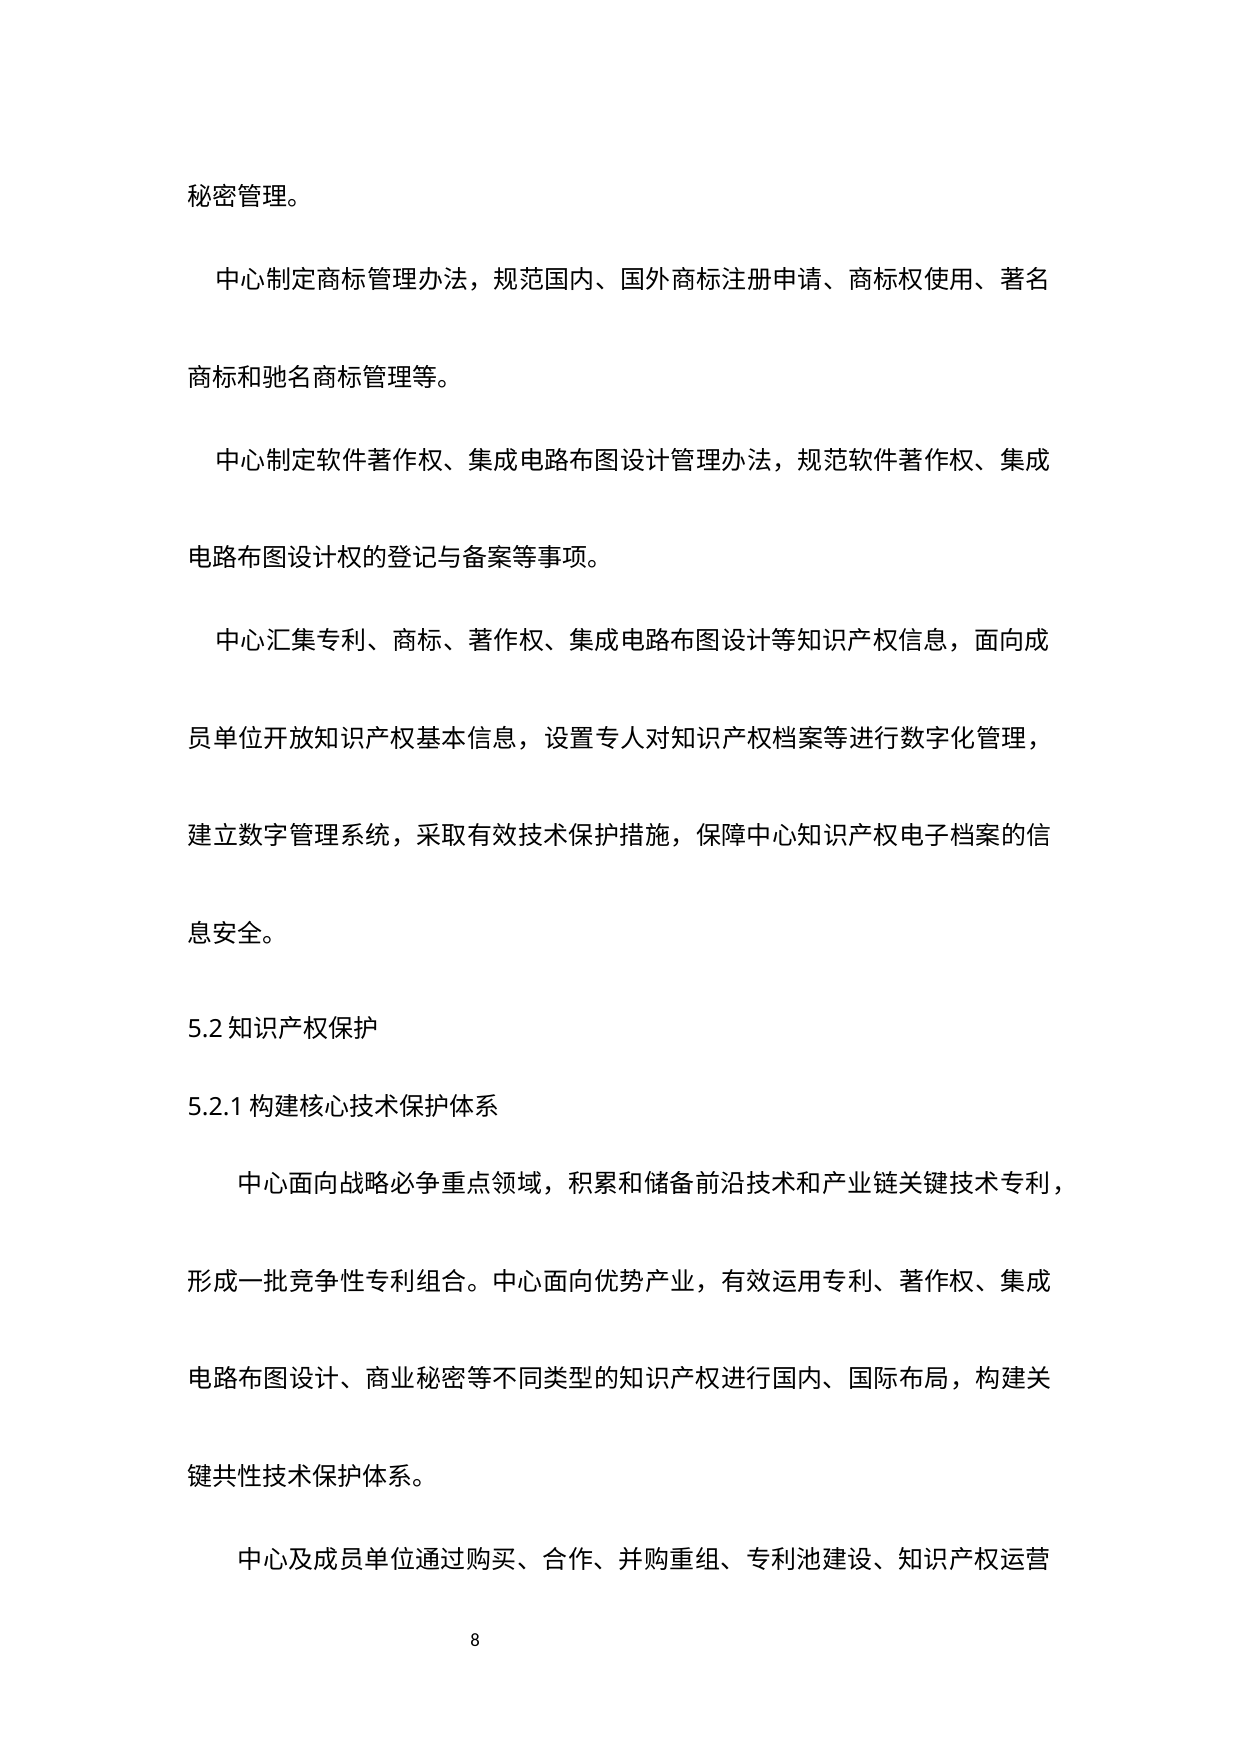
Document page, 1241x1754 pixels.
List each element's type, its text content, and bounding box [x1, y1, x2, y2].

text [187, 1525, 1053, 1590]
subtitle 5.2.1构建核心技术保护体系 [187, 1072, 1053, 1137]
subtitle 5.2知识产权保护 [187, 994, 1053, 1059]
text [187, 162, 1053, 227]
text 中心汇集专利、商标、著作权、集成电路布图设计等知识产权信息，面向成员单位开放知识产权基本信息，设置专人对知识产权档案等进行数字化管理，建立数字管理系统，采取有效技术保护措施，保障中心知识产权电子档案的信息安全。 [187, 606, 1053, 964]
text 中心制定商标管理办法，规范国内、国外商标注册申请、商标权使用、著名商标和驰名商标管理等。 [187, 245, 1053, 408]
text 中心制定软件著作权、集成电路布图设计管理办法，规范软件著作权、集成电路布图设计权的登记与备案等事项。 [187, 426, 1053, 588]
text 中心面向战略必争重点领域，积累和储备前沿技术和产业链关键技术专利，形成一批竞争性专利组合。中心面向优势产业，有效运用专利、著作权、集成电路布图设计、商业秘密等不同类型的知识产权进行国内、国际布局，构建关键共性技术保护体系。 [187, 1149, 1053, 1507]
